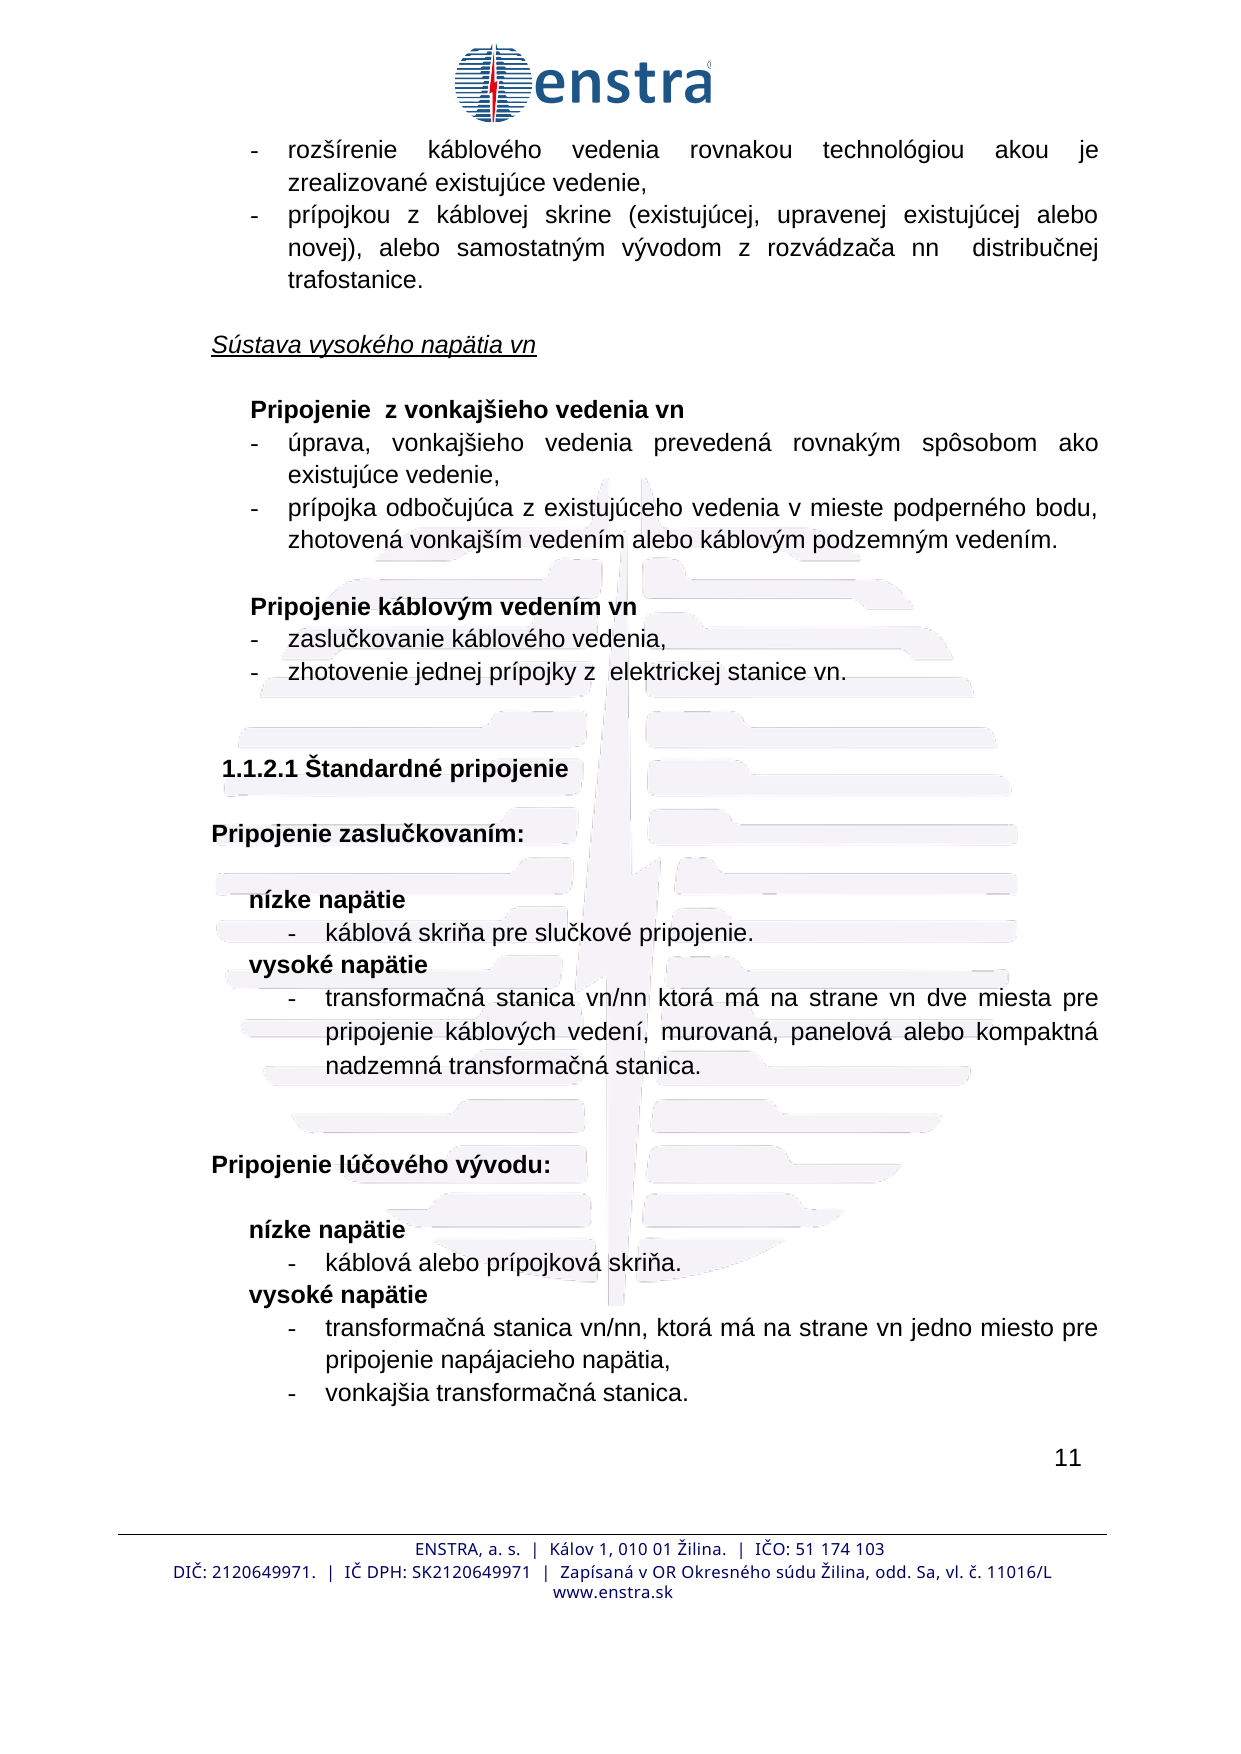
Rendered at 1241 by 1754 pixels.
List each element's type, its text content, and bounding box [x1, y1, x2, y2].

text Pripojenie z vonkajšieho vedenia vn [250, 395, 1100, 424]
text vysoké napätie [175, 950, 606, 979]
text vysoké napätie [175, 1281, 606, 1309]
list prípojka odbočujúca z existujúceho vedenia v mieste podperného bodu, zhotovená vonkajším vedením alebo káblovým podzemným vedením. [250, 493, 1099, 554]
text nízke napätie [175, 885, 606, 914]
text Pripojenie zaslučkovaním: [211, 819, 606, 848]
list zaslučkovanie káblového vedenia, [250, 624, 1099, 653]
list vonkajšia transformačná stanica. [288, 1378, 1099, 1407]
list zhotovenie jednej prípojky z elektrickej stanice vn. [250, 657, 1099, 686]
text nízke napätie [175, 1215, 606, 1244]
picture [454, 43, 711, 122]
text Pripojenie lúčového vývodu: [211, 1149, 606, 1178]
subtitle 1.1.2.1 Štandardné pripojenie [222, 754, 1107, 783]
list transformačná stanica vn/nn, ktorá má na strane vn jedno miesto pre pripojenie napájacieho napätia, [288, 1313, 1099, 1374]
text Sústava vysokého napätia vn [211, 330, 1107, 359]
list káblová skriňa pre slučkové pripojenie. [288, 918, 1099, 946]
list transformačná stanica vn/nn ktorá má na strane vn dve miesta pre pripojenie káblových vedení, murovaná, panelová alebo kompaktná nadzemná transformačná stanica. [288, 983, 1099, 1080]
list káblová alebo prípojková skriňa. [288, 1248, 1099, 1277]
list úprava, vonkajšieho vedenia prevedená rovnakým spôsobom ako existujúce vedenie, [250, 428, 1099, 489]
text Pripojenie káblovým vedením vn [250, 592, 1100, 620]
list rozšírenie káblového vedenia rovnakou technológiou akou je zrealizované existujúce vedenie, [250, 135, 1099, 196]
list prípojkou z káblovej skrine (existujúcej, upravenej existujúcej alebo novej), alebo samostatným vývodom z rozvádzača nn distribučnej trafostanice. [250, 200, 1099, 293]
